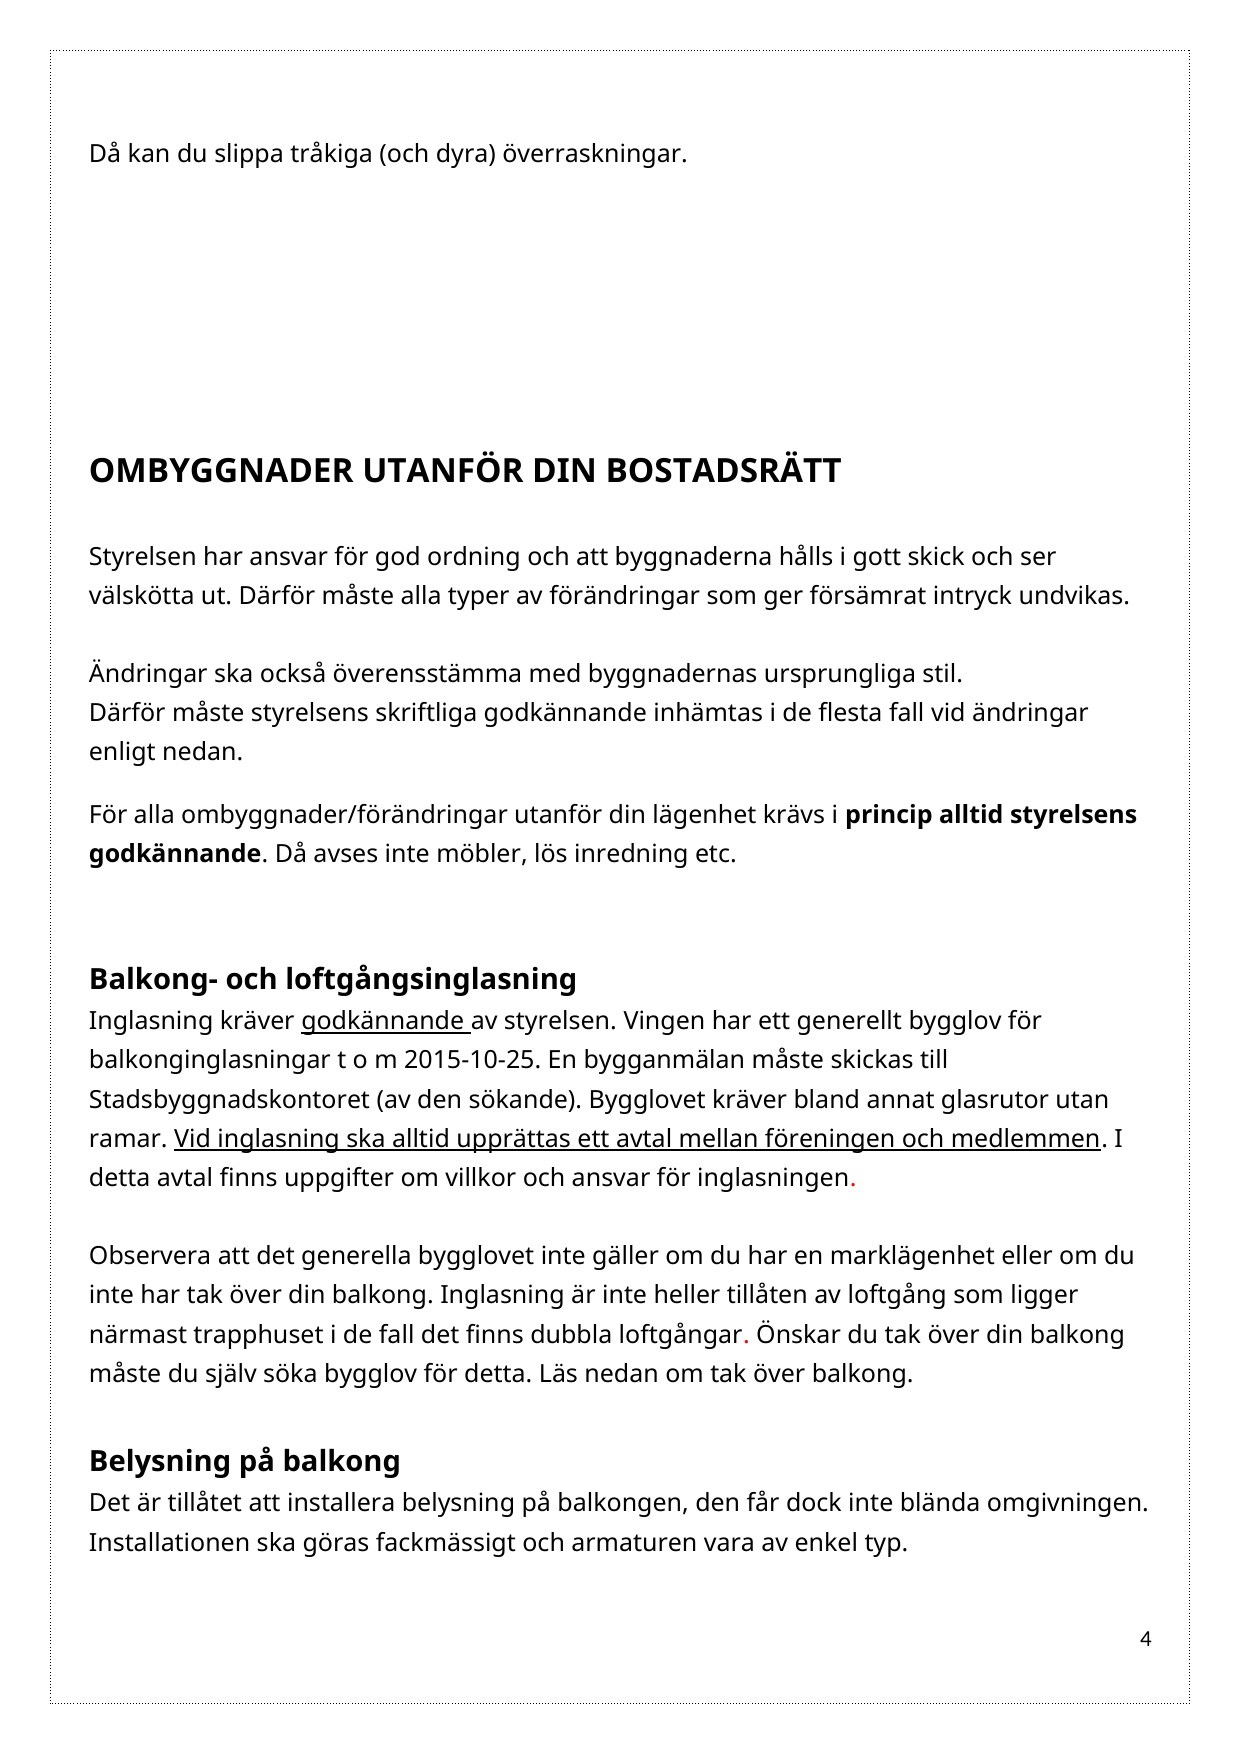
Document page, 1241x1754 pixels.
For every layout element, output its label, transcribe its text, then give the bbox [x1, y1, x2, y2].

text Observera att det generella bygglovet inte gäller om du har en marklägenhet eller om du inte har tak över din balkong. Inglasning är inte heller tillåten av loftgång som ligger närmast trapphuset i de fall det finns dubbla loftgångar. Önskar du tak över din balkong måste du själv söka bygglov för detta. Läs nedan om tak över balkong. [89, 1238, 1152, 1389]
text OMBYGGNADER UTANFÖR DIN BOSTADSRÄTT [89, 447, 1152, 492]
text Styrelsen har ansvar för god ordning och att byggnaderna hålls i gott skick och ser välskötta ut. Därför måste alla typer av förändringar som ger försämrat intryck undvikas. [89, 538, 1152, 611]
text Balkong- och loftgångsinglasning Inglasning kräver godkännande av styrelsen. Vingen har ett generellt bygglov för balkonginglasningar t o m 2015-10-25. En bygganmälan måste skickas till Stadsbyggnadskontoret (av den sökande). Bygglovet kräver bland annat glasrutor utan ramar. Vid inglasning ska alltid upprättas ett avtal mellan föreningen och medlemmen. I detta avtal finns uppgifter om villkor och ansvar för inglasningen. [89, 958, 1152, 1194]
text Belysning på balkong Det är tillåtet att installera belysning på balkongen, den får dock inte blända omgivningen. Installationen ska göras fackmässigt och armaturen vara av enkel typ. [89, 1440, 1152, 1558]
text Därför måste styrelsens skriftliga godkännande inhämtas i de flesta fall vid ändringar enligt nedan. [89, 695, 1152, 768]
text Ändringar ska också överensstämma med byggnadernas ursprungliga stil. [89, 656, 1152, 690]
text För alla ombyggnader/förändringar utanför din lägenhet krävs i princip alltid styrelsens godkännande. Då avses inte möbler, lös inredning etc. [89, 797, 1152, 870]
text Då kan du slippa tråkiga (och dyra) överraskningar. [89, 136, 1152, 170]
